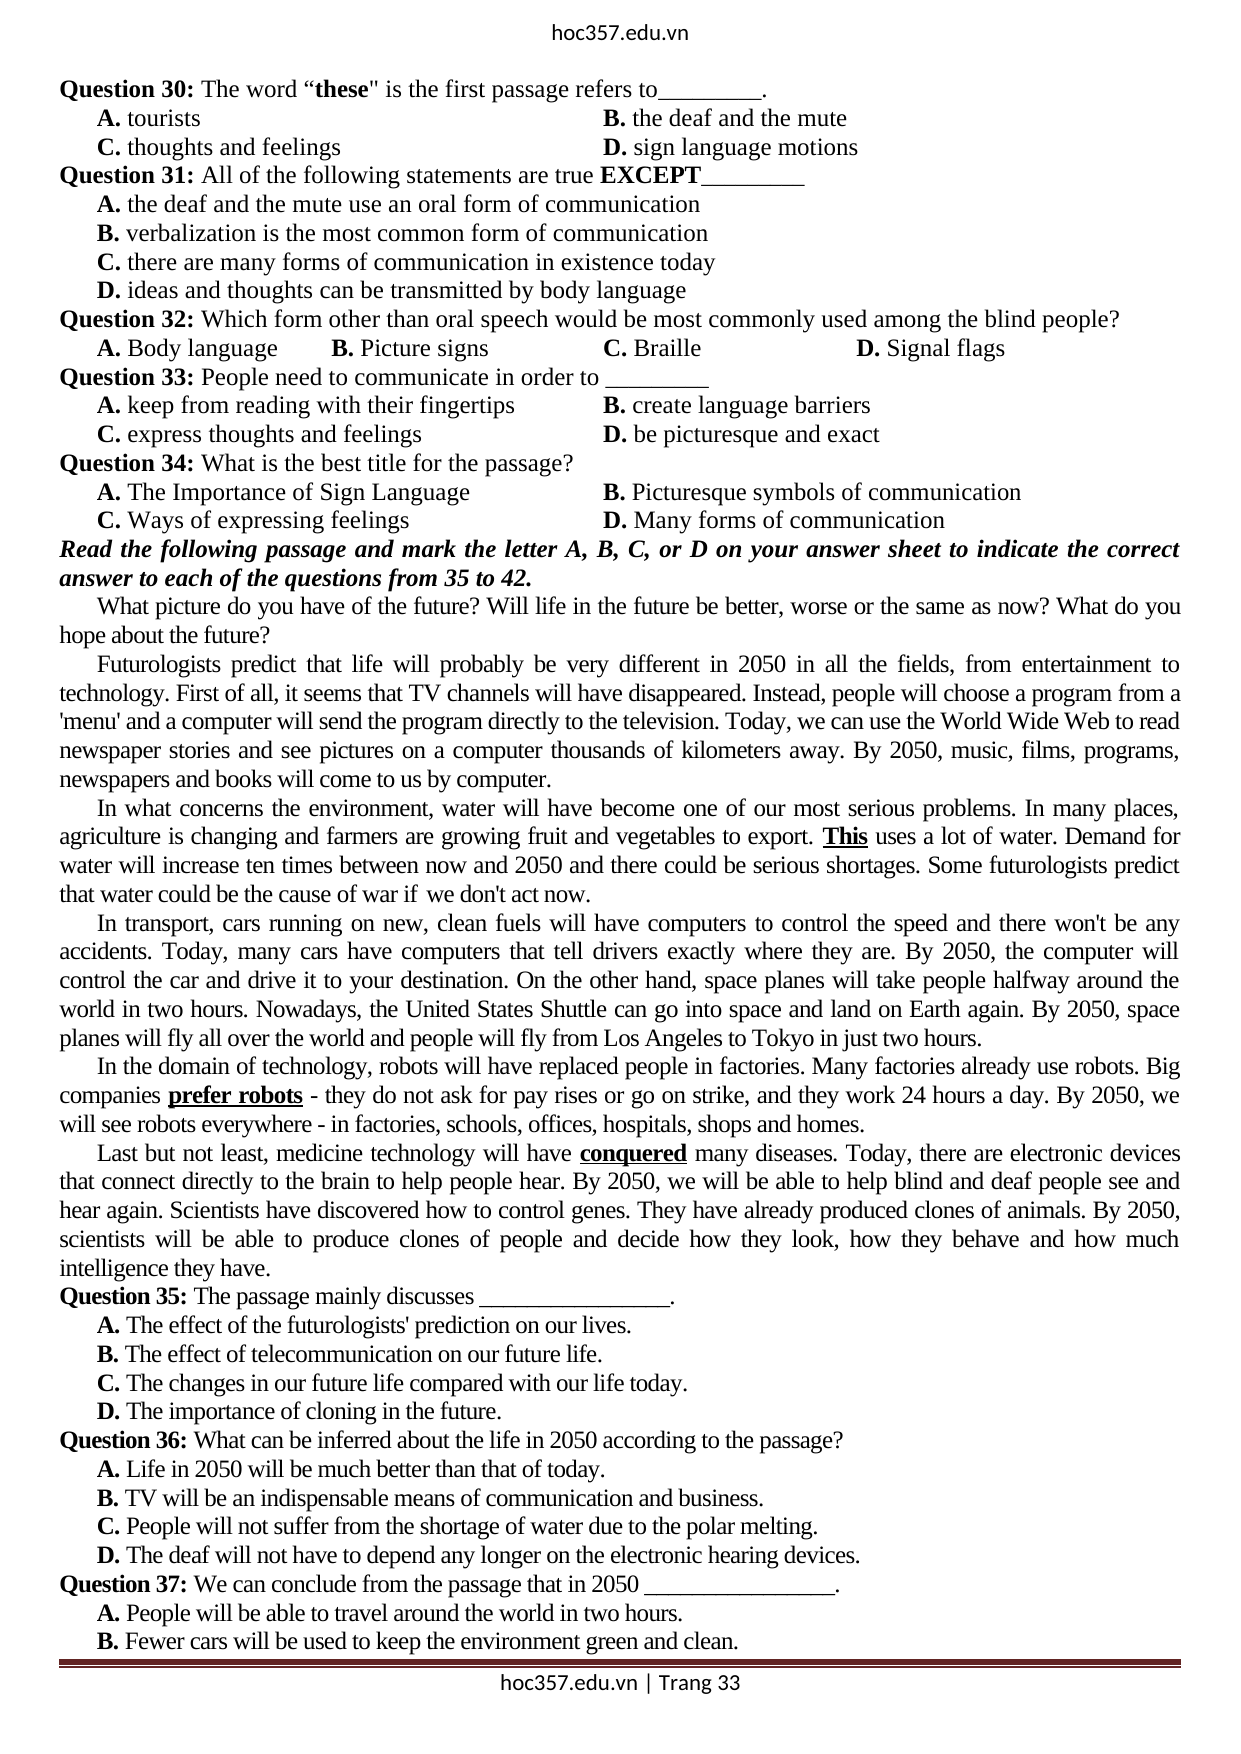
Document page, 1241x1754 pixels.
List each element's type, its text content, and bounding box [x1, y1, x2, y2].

text Question 34: What is the best title for the passage? [59, 448, 1181, 477]
text What picture do you have of the future? Will life in the future be better, worse or the same as now? What do you hope about the future? [59, 591, 1181, 649]
text Question 35: The passage mainly discusses ________________. [59, 1281, 1181, 1310]
text B. Fewer cars will be used to keep the environment green and clean. [59, 1626, 1181, 1655]
text Last but not least, medicine technology will have conquered many diseases. Today, there are electronic devices that connect directly to the brain to help people hear. By 2050, we will be able to help blind and deaf people see and hear again. Scientists have discovered how to control genes. They have already produced clones of animals. By 2050, scientists will be able to produce clones of people and decide how they look, how they behave and how much intelligence they have. [59, 1138, 1181, 1281]
text Question 37: We can conclude from the passage that in 2050 ________________. [59, 1569, 1181, 1598]
text A. People will be able to travel around the world in two hours. [59, 1598, 1181, 1626]
text D. ideas and thoughts can be transmitted by body language [59, 276, 1181, 304]
text A. the deaf and the mute use an oral form of communication [59, 189, 1181, 218]
text Question 33: People need to communicate in order to _________ [59, 362, 1181, 391]
text C. People will not suffer from the shortage of water due to the polar melting. [59, 1511, 1181, 1540]
text C. thoughts and feelings D. sign language motions [59, 132, 1181, 161]
text D. The deaf will not have to depend any longer on the electronic hearing devices. [59, 1540, 1181, 1569]
text A. Body language B. Picture signs C. Braille D. Signal flags [59, 333, 1181, 362]
text of expressing feelings D. Many forms of communication [59, 506, 1181, 534]
text C. express thoughts and feelings D. be picturesque and exact [59, 419, 1181, 448]
text Question 30: The word “these" is the first passage refers to_________. [59, 74, 1181, 103]
text Question 36: What can be inferred about the life in 2050 according to the passage? [59, 1425, 1181, 1454]
text Futurologists predict that life will probably be very different in 2050 in all the fields, from entertainment to technology. First of all, it seems that TV channels will have disappeared. Instead, people will choose a program from a 'menu' and a computer will send the program directly to the television. Today, we can use the World Wide Web to read newspaper stories and see pictures on a computer thousands of kilometers away. By 2050, music, films, programs, newspapers and books will come to us by computer. [59, 649, 1181, 793]
text A. The Importance of Sign Language B. Picturesque symbols of communication [59, 477, 1181, 506]
text A. keep from reading with their fingertips B. create language barriers [59, 391, 1181, 419]
text Read the following passage and mark the letter A, B, C, or D on your answer sheet to indicate the correct answer to each of the questions from 35 to 42. [59, 534, 1181, 591]
text Question 32: Which form other than oral speech would be most commonly used among the blind people? [59, 304, 1181, 333]
text A. The effect of the futurologists' prediction on our lives. [59, 1310, 1181, 1339]
text B. verbalization is the most common form of communication [59, 218, 1181, 247]
text C. there are many forms of communication in existence today [59, 247, 1181, 276]
text In transport, cars running on new, clean fuels will have computers to control the speed and there won't be any accidents. Today, many cars have computers that tell drivers exactly where they are. By 2050, the computer will control the car and drive it to your destination. On the other hand, space planes will take people halfway around the world in two hours. Nowadays, the United States Shuttle can go into space and land on Earth again. By 2050, space planes will fly all over the world and people will fly from to in just two hours. [59, 908, 1181, 1051]
text B. TV will be an indispensable means of communication and business. [59, 1483, 1181, 1511]
text In what concerns the environment, water will have become one of our most serious problems. In many places, agriculture is changing and farmers are growing fruit and vegetables to export. This uses a lot of water. Demand for water will increase ten times between now and 2050 and there could be serious shortages. Some futurologists predict that water could be the cause of war if we don't act now. [59, 793, 1181, 908]
text A. Life in 2050 will be much better than that of today. [59, 1454, 1181, 1483]
text A. tourists B. the deaf and the mute [59, 103, 1181, 132]
text Question 31: All of the following statements are true EXCEPT_________ [59, 161, 1181, 189]
text B. The effect of telecommunication on our future life. [59, 1339, 1181, 1368]
text In the domain of technology, robots will have replaced people in factories. Many factories already use robots. Big companies prefer robots - they do not ask for pay rises or go on strike, and they work 24 hours a day. By 2050, we will see robots everywhere - in factories, schools, offices, hospitals, shops and homes. [59, 1051, 1181, 1138]
text C. The changes in our future life compared with our life today. [59, 1368, 1181, 1396]
text D. The importance of cloning in the future. [59, 1396, 1181, 1425]
